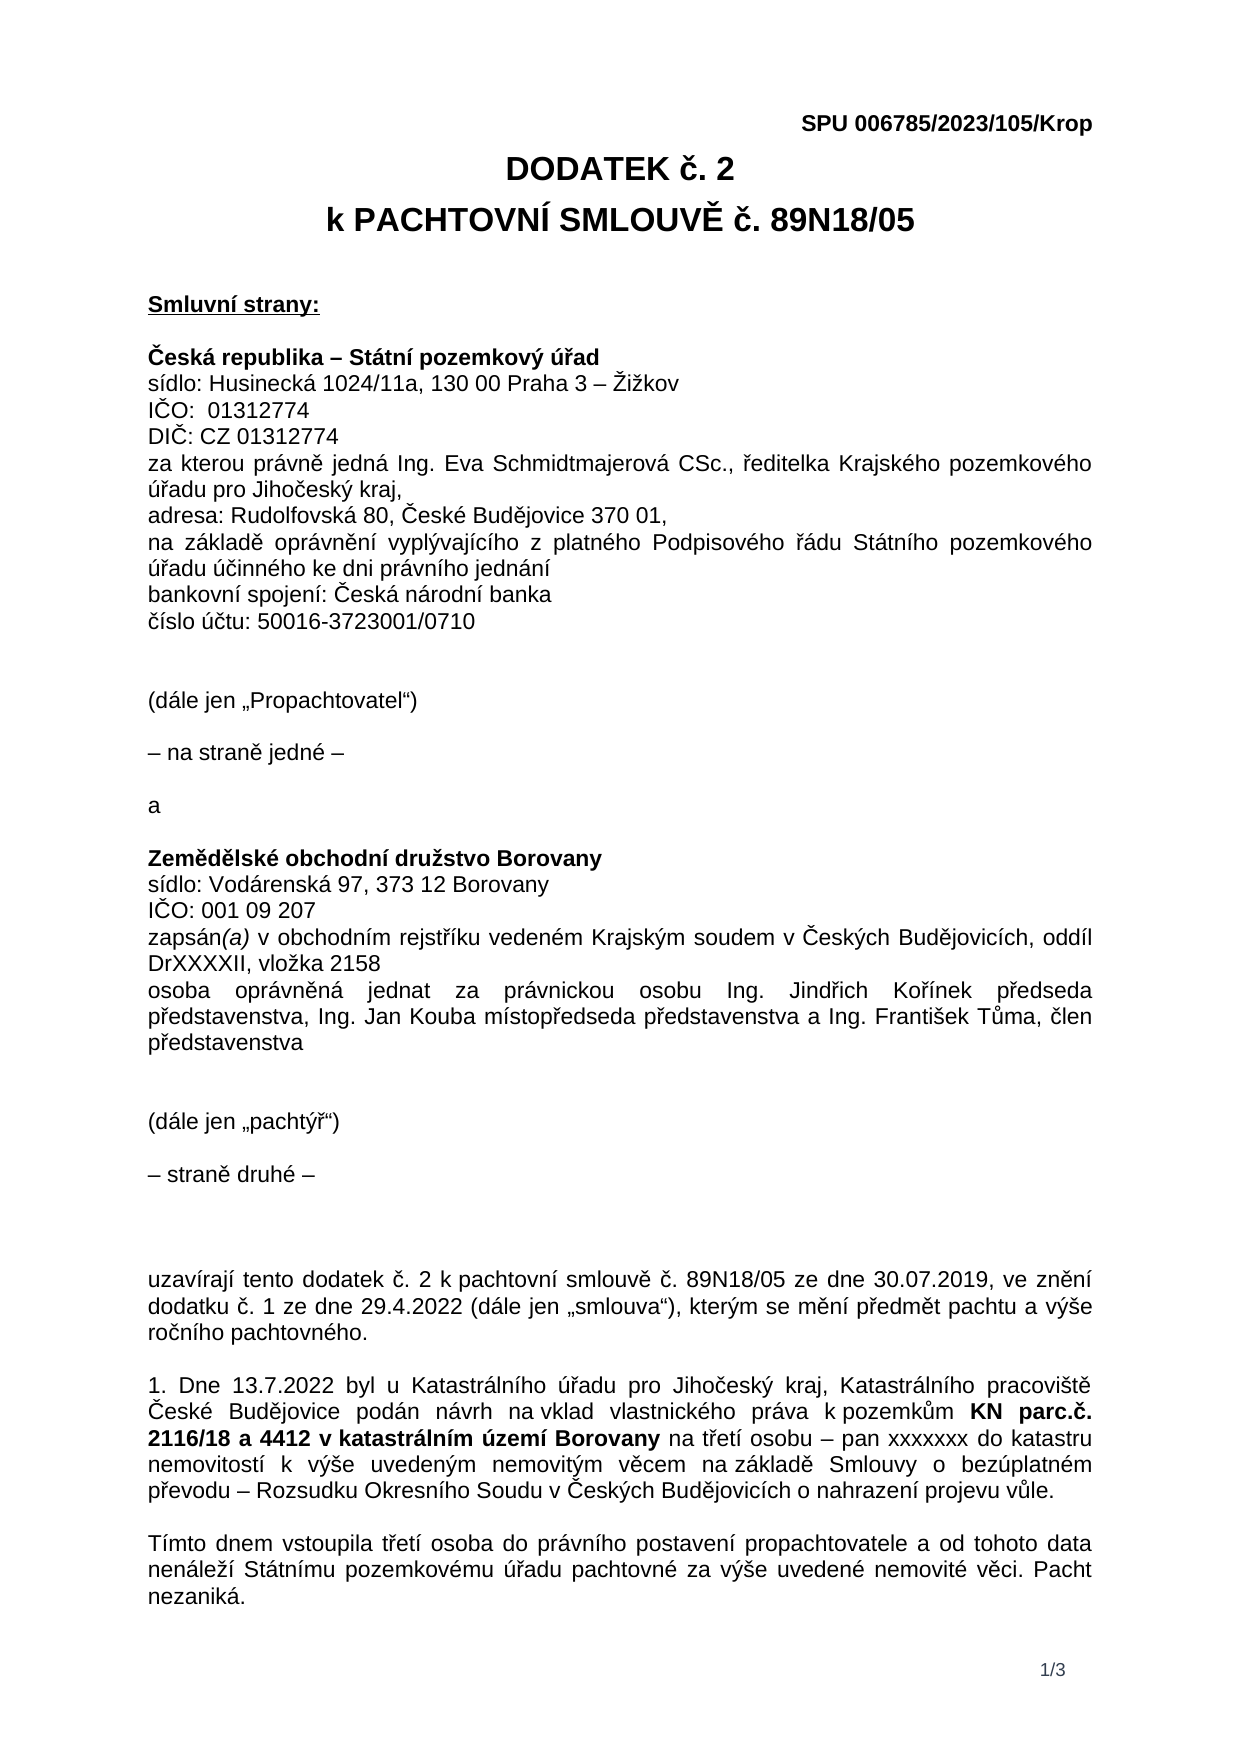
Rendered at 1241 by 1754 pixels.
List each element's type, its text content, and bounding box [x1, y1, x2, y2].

text 1. Dne 13.7.2022 byl u Katastrálního úřadu pro Jihočeský kraj, Katastrálního pracoviště České Budějovice podán návrh na vklad vlastnického práva k pozemkům KN parc.č. 2116/18 a 4412 v katastrálním území Borovany na třetí osobu – pan xxxxxxx do katastru nemovitostí k výše uvedeným nemovitým věcem na základě Smlouvy o bezúplatném převodu – Rozsudku Okresního Soudu v Českých Budějovicích o nahrazení projevu vůle. [148, 1372, 1092, 1504]
text osoba oprávněná jednat za právnickou osobu Ing. Jindřich Kořínek předseda představenstva, Ing. Jan Kouba místopředseda představenstva a Ing. František Tůma, člen představenstva [148, 977, 1092, 1056]
text (dále jen „Propachtovatel“) [148, 687, 1092, 713]
text a [148, 766, 1092, 818]
text Zemědělské obchodní družstvo Borovany [148, 845, 1092, 871]
text – na straně jedné – [148, 739, 1092, 766]
text (dále jen „pachtýř“) [148, 1108, 1092, 1135]
text adresa: Rudolfovská 80, České Budějovice 370 01, [148, 502, 1092, 528]
text – straně druhé – [148, 1161, 1092, 1187]
text Tímto dnem vstoupila třetí osoba do právního postavení propachtovatele a od tohoto data nenáleží Státnímu pozemkovému úřadu pachtovné za výše uvedené nemovité věci. Pacht nezaniká. [148, 1530, 1092, 1609]
text číslo účtu: 50016-3723001/0710 [148, 608, 1092, 634]
text DODATEK č. 2 [148, 149, 1092, 188]
text Smluvní strany: [148, 291, 1092, 318]
text sídlo: Husinecká 1024/11a, 130 00 Praha 3 – Žižkov [148, 370, 1092, 397]
text uzavírají tento dodatek č. 2 k pachtovní smlouvě č. 89N18/05 ze dne 30.07.2019, ve znění dodatku č. 1 ze dne 29.4.2022 (dále jen „smlouva“), kterým se mění předmět pachtu a výše ročního pachtovného. [148, 1266, 1092, 1346]
text sídlo: Vodárenská 97, 373 12 Borovany [148, 871, 1092, 897]
text IČO: 01312774 [148, 397, 1092, 423]
text zapsán(a) v obchodním rejstříku vedeném Krajským soudem v Českých Budějovicích, oddíl DrXXXXII, vložka 2158 [148, 924, 1092, 977]
text IČO: 001 09 207 [148, 897, 1092, 924]
text na základě oprávnění vyplývajícího z platného Podpisového řádu Státního pozemkového úřadu účinného ke dni právního jednání [148, 528, 1092, 581]
text SPU 006785/2023/105/Krop [148, 110, 1092, 137]
text k Pachtovní smlouvě č. 89N18/05 [148, 200, 1092, 239]
text bankovní spojení: Česká národní banka [148, 581, 1092, 608]
text DIČ: CZ [148, 423, 1092, 449]
text za kterou právně jedná Ing. Eva Schmidtmajerová CSc., ředitelka Krajského pozemkového úřadu pro Jihočeský kraj, [148, 449, 1092, 502]
text Česká republika – Státní pozemkový úřad [148, 344, 1092, 370]
